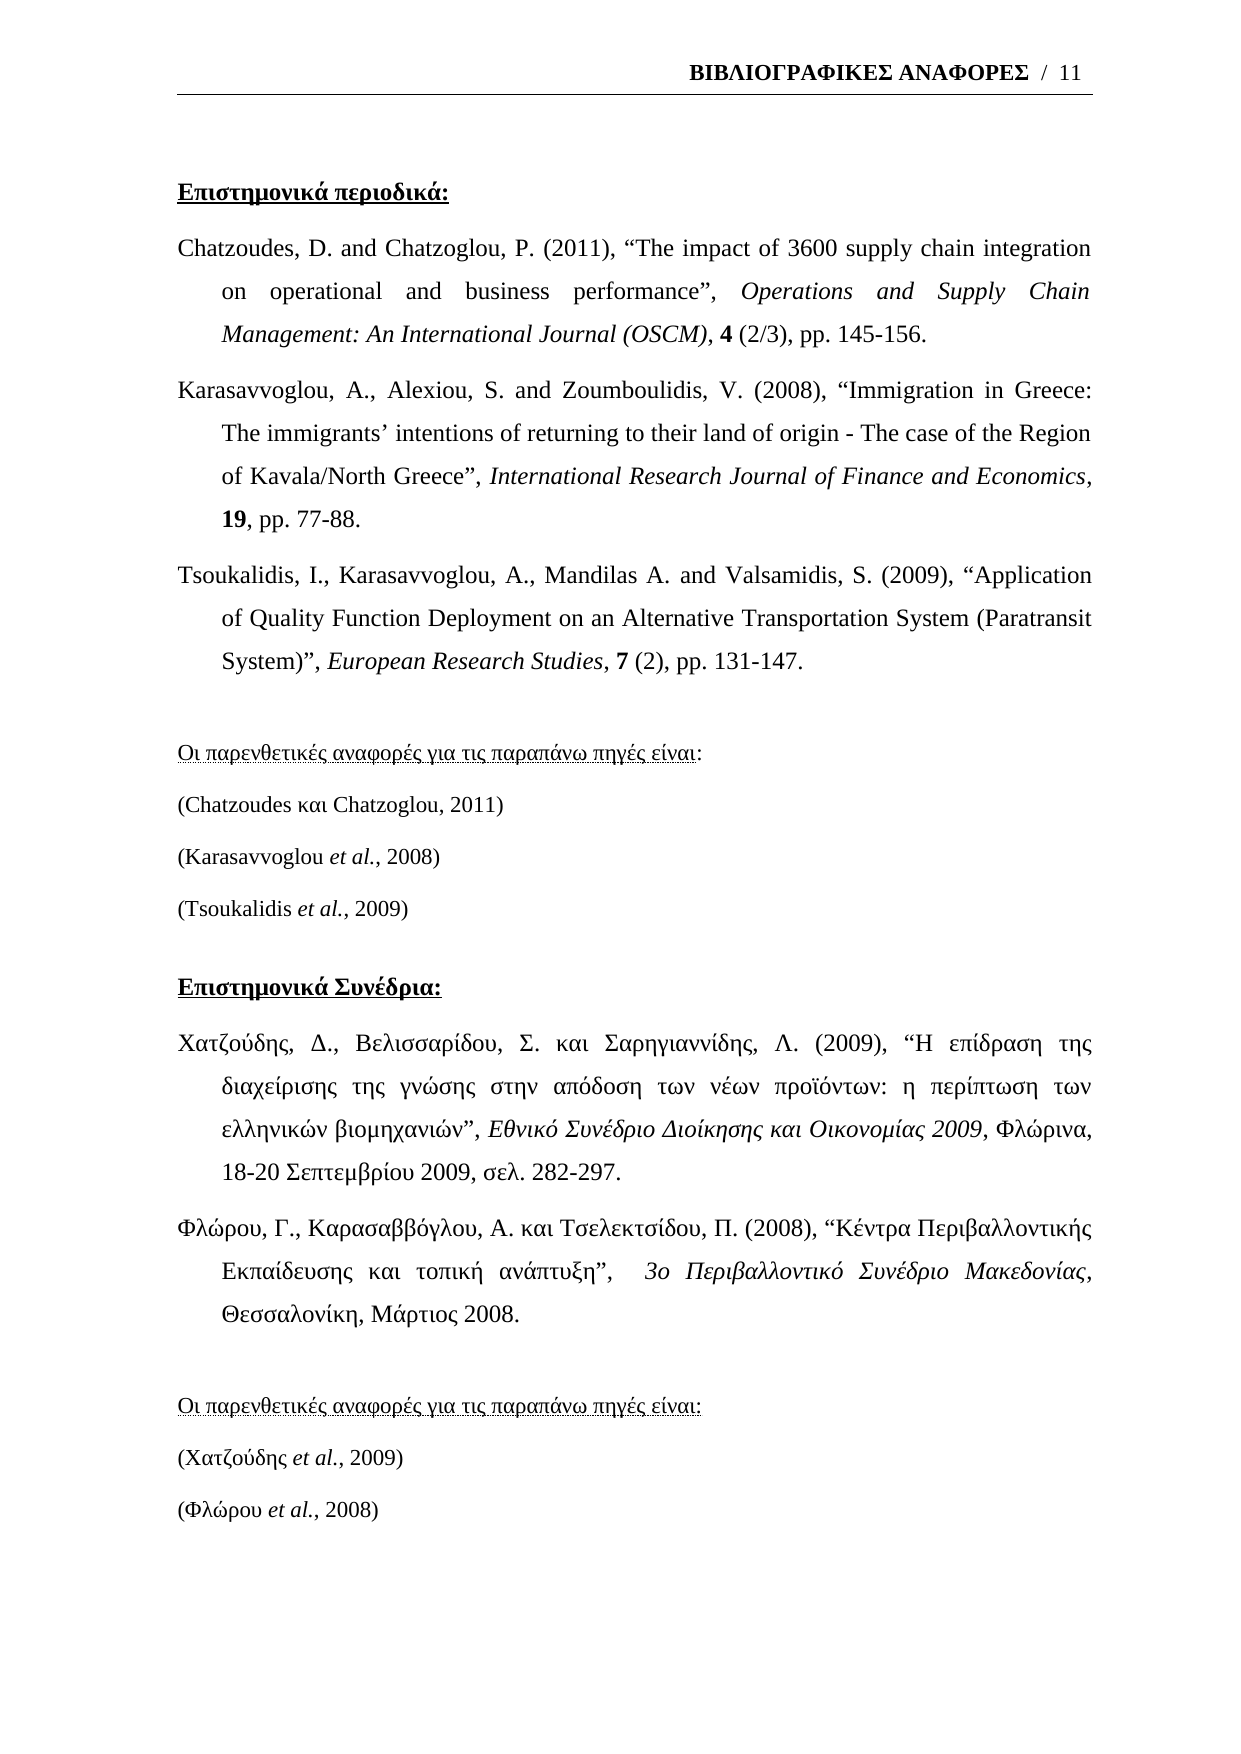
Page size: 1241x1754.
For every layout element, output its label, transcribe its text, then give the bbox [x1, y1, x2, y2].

text Karasavvoglou, A., Alexiou, S. and Zoumboulidis, V. (2008), “Immigration in : The immigrants’ intentions of returning to their land of origin - The case of the Region of Kavala/North Greece”, International Research Journal of Finance and Economics, 19, pp. 77-88. [177, 375, 1092, 533]
text Οι παρενθετικές αναφορές για τις παραπάνω πηγές είναι: [177, 739, 1092, 765]
text (Χατζούδης et al., 2009) [177, 1444, 1092, 1470]
text Επιστημονικά Συνέδρια: [177, 972, 1092, 1001]
text (Karasavvoglou et al., 2008) [177, 843, 1092, 869]
text Chatzoudes, D. and Chatzoglou, P. (2011), “The impact of 3600 supply chain integration on operational and business performance”, Operations and Supply Chain Management: An International Journal (OSCM), 4 (2/3), pp. 145-156. [177, 233, 1092, 348]
text Tsoukalidis, , Karasavvoglou, A., Mandilas A. and Valsamidis, S. (2009), “Application of Quality Function Deployment on an Alternative Transportation System (Paratransit System)”, European Research Studies, 7 (2), pp. 131-147. [177, 560, 1092, 675]
text (Chatzoudes και Chatzoglou, 2011) [177, 791, 1092, 817]
text (Φλώρου et al., 2008) [177, 1496, 1092, 1522]
text Επιστημονικά περιοδικά: [177, 177, 1092, 206]
text (Tsoukalidis et al., 2009) [177, 895, 1092, 921]
text Φλώρου, Γ., Καρασαββόγλου, Α. και Τσελεκτσίδου, Π. (2008), “Κέντρα Περιβαλλοντικής Εκπαίδευσης και τοπική ανάπτυξη”, 3ο Περιβαλλοντικό Συνέδριο Μακεδονίας, Θεσσαλονίκη, Μάρτιος 2008. [177, 1213, 1092, 1328]
text Χατζούδης, Δ., Βελισσαρίδου, Σ. και Σαρηγιαννίδης, Λ. (2009), “Η επίδραση της διαχείρισης της γνώσης στην απόδοση των νέων προϊόντων: η περίπτωση των ελληνικών βιομηχανιών”, Εθνικό Συνέδριο Διοίκησης και Οικονομίας 2009, Φλώρινα, 18-20 Σεπτεμβρίου 2009, σελ. 282-297. [177, 1028, 1092, 1186]
text Οι παρενθετικές αναφορές για τις παραπάνω πηγές είναι: [177, 1392, 1092, 1418]
